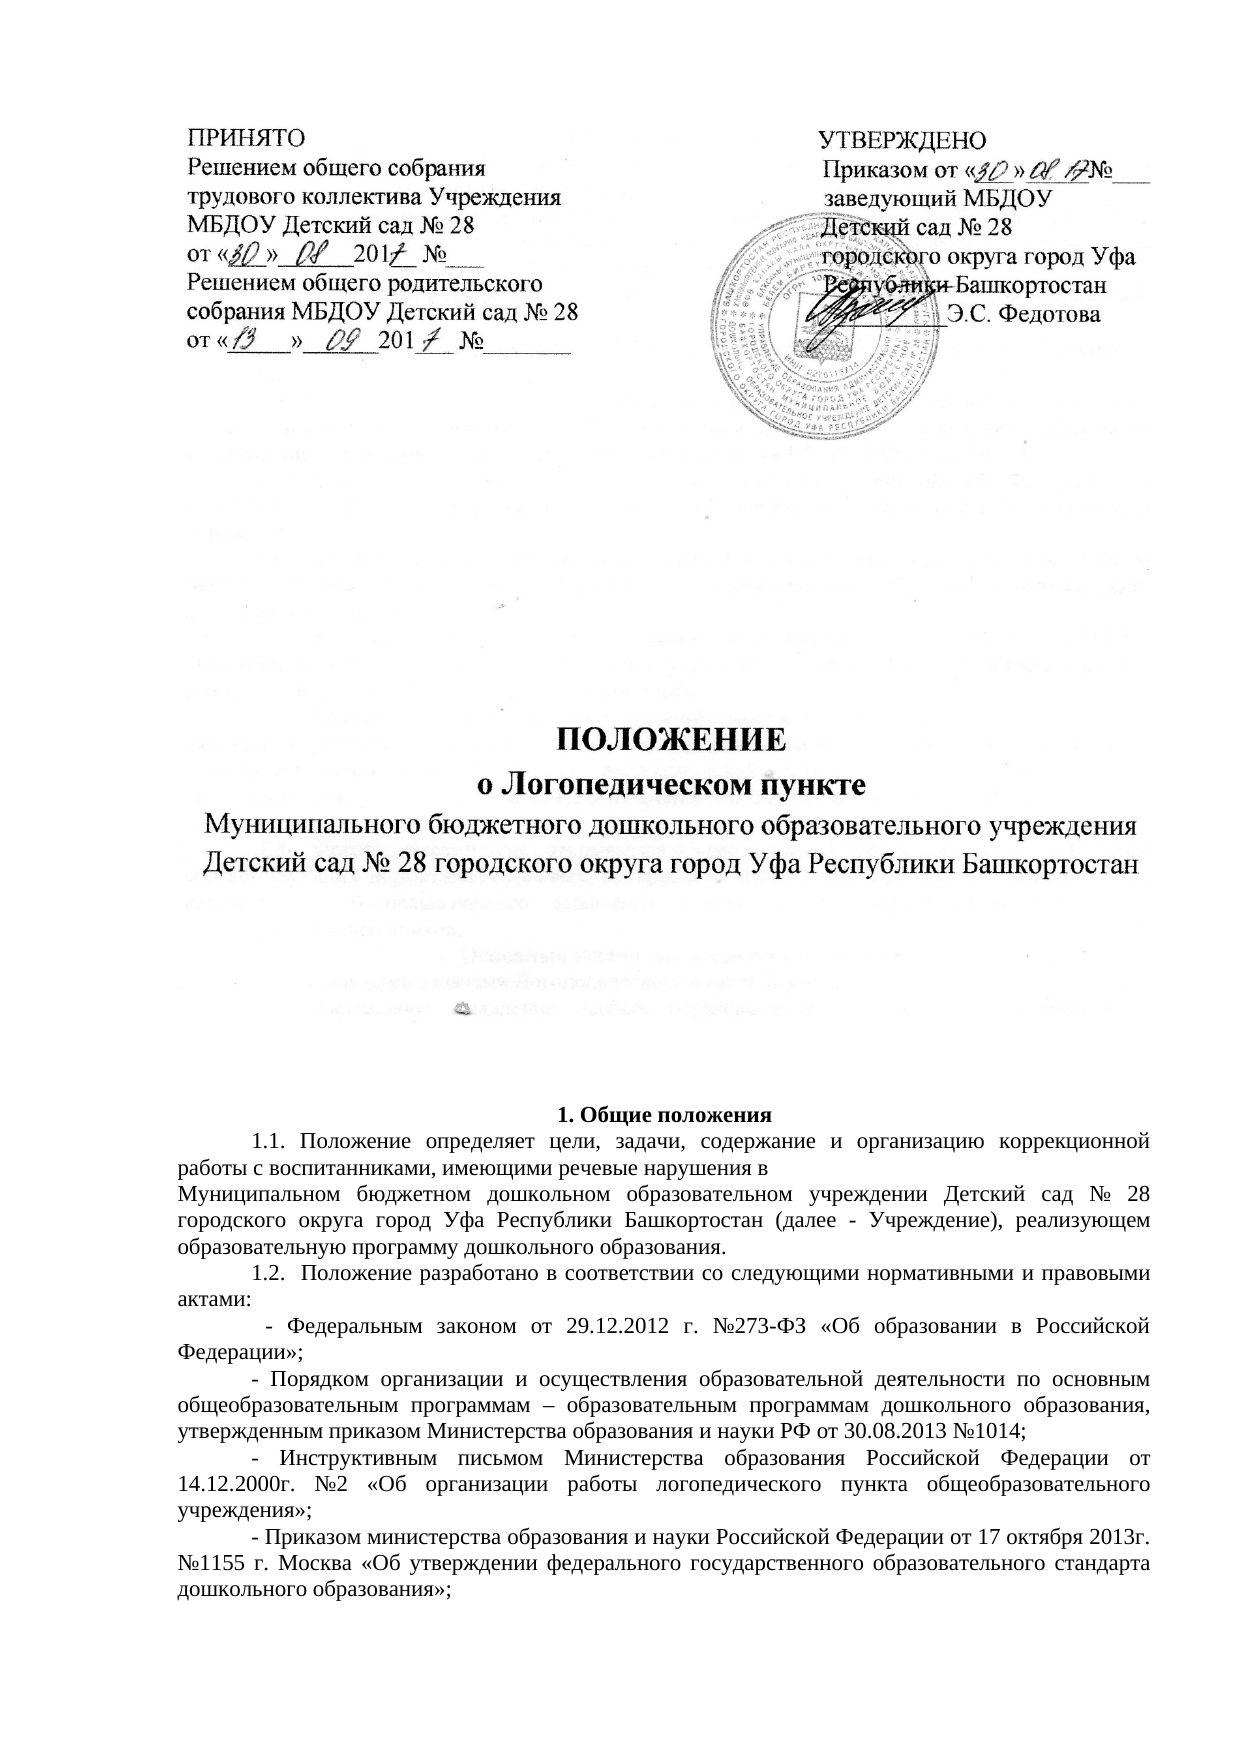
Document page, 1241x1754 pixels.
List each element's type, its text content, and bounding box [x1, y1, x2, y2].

text - Инструктивным письмом Министерства образования Российской Федерации от 14.12.2000г. №2 «Об организации работы логопедического пункта общеобразовательного учреждения»; [177, 1444, 1152, 1523]
text - Порядком организации и осуществления образовательной деятельности по основным общеобразовательным программам – образовательным программам дошкольного образования, утвержденным приказом Министерства образования и науки РФ от 30.08.2013 №1014; [177, 1364, 1152, 1444]
text 1.1. Положение определяет цели, задачи, содержание и организацию коррекционной работы с воспитанниками, имеющими речевые нарушения в [177, 1127, 1152, 1180]
text 1. Общие положения [177, 1101, 1152, 1127]
text Муниципальном бюджетном дошкольном образовательном учреждении Детский сад № 28 городского округа город Уфа Республики Башкортостан (далее - Учреждение), реализующем образовательную программу дошкольного образования. [177, 1180, 1152, 1259]
picture [177, 118, 1152, 1023]
text 1.2. Положение разработано в соответствии со следующими нормативными и правовыми актами: [177, 1259, 1152, 1312]
text - Федеральным законом от 29.12.2012 г. №273-ФЗ «Об образовании в Российской Федерации»; [177, 1312, 1152, 1364]
text - Приказом министерства образования и науки Российской Федерации от 17 октября 2013г. №1155 г. Москва «Об утверждении федерального государственного образовательного стандарта дошкольного образования»; [177, 1523, 1152, 1602]
